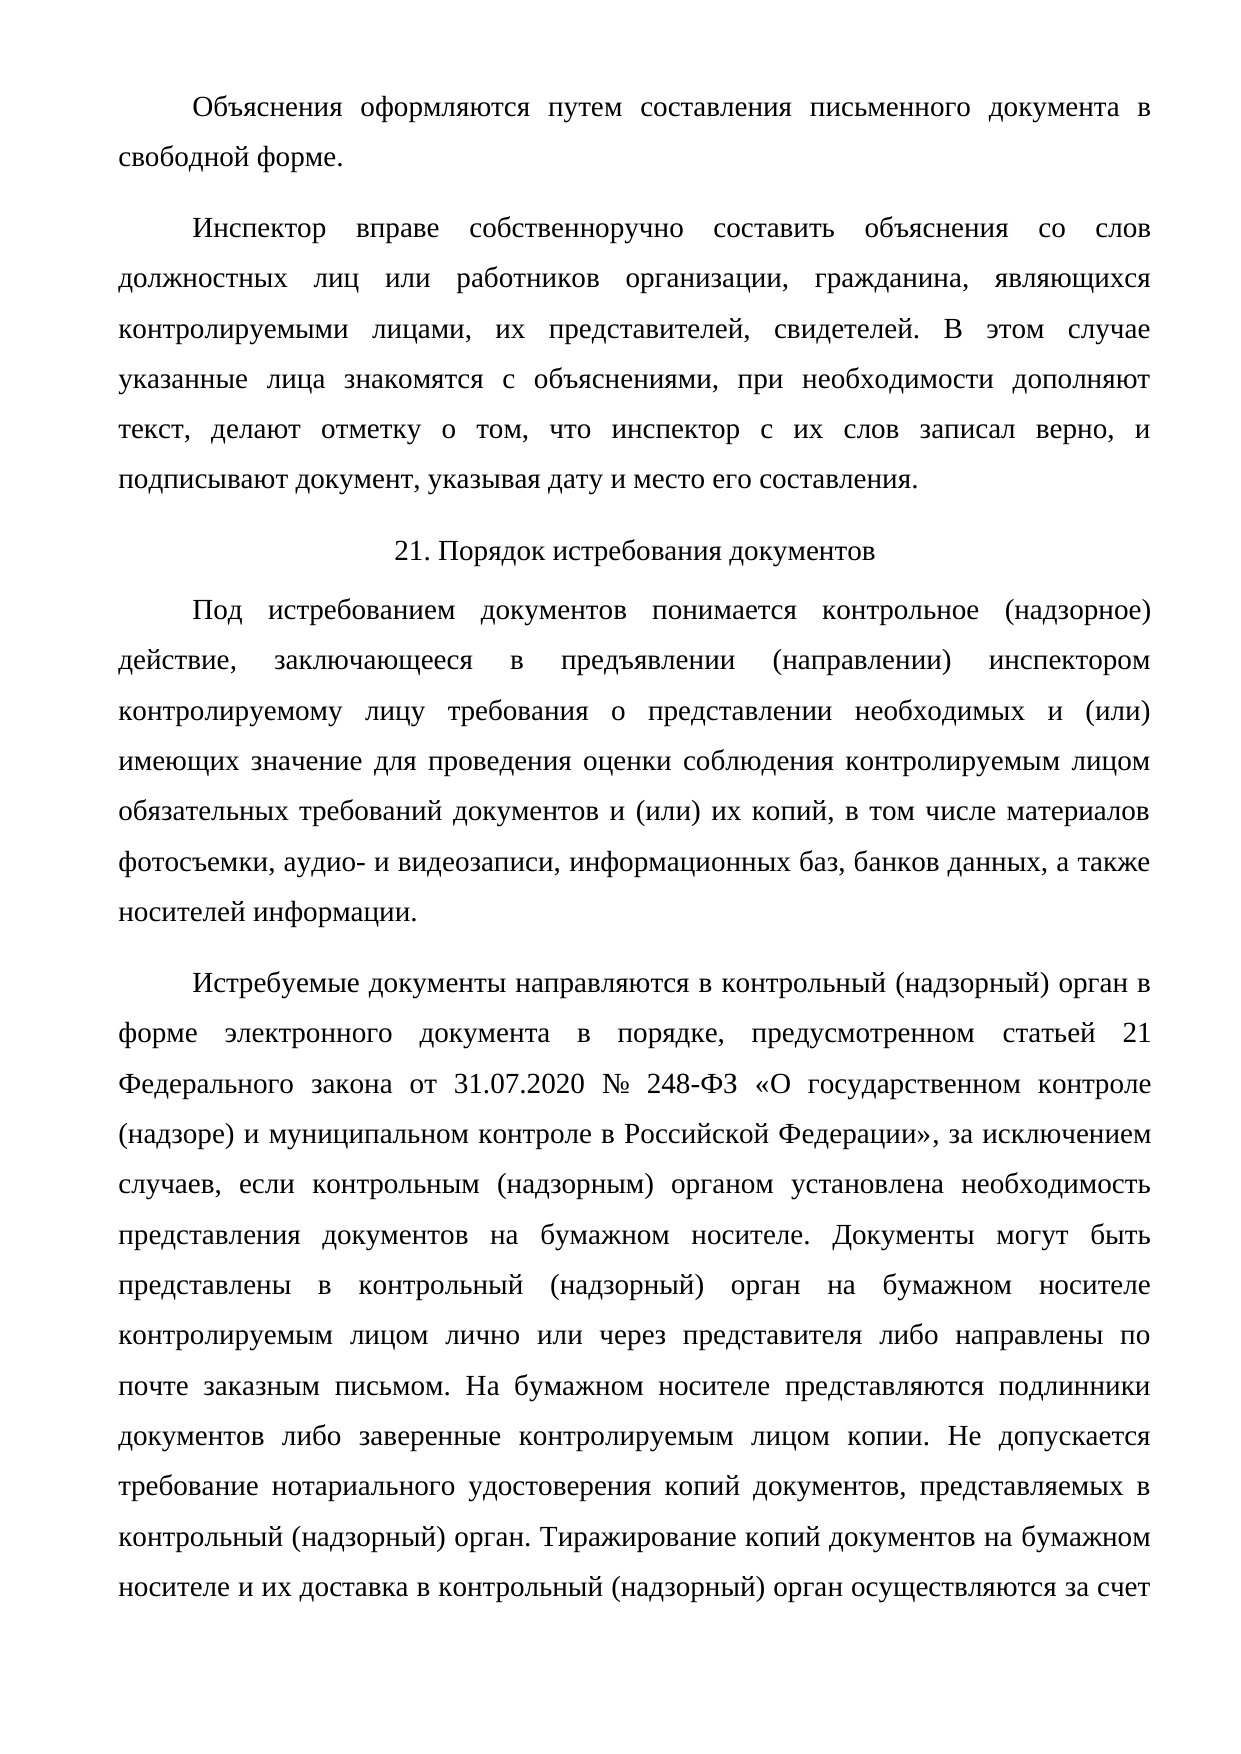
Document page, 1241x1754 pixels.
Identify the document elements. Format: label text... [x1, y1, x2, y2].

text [118, 965, 1152, 1602]
text 21. Порядок истребования документов [118, 533, 1152, 566]
text Инспектор вправе собственноручно составить объяснения со слов должностных лиц или работников организации, гражданина, являющихся контролируемыми лицами, их представителей, свидетелей. В этом случае указанные лица знакомятся с объяснениями, при необходимости дополняют текст, делают отметку о том, что инспектор с их слов записал верно, и подписывают документ, указывая дату и место его составления. [118, 210, 1152, 495]
text Под истребованием документов понимается контрольное (надзорное) действие, заключающееся в предъявлении (направлении) инспектором контролируемому лицу требования о представлении необходимых и (или) имеющих значение для проведения оценки соблюдения контролируемым лицом обязательных требований документов и (или) их копий, в том числе материалов фотосъемки, аудио- и видеозаписи, информационных баз, банков данных, а также носителей информации. [118, 592, 1152, 928]
text Объяснения оформляются путем составления письменного документа в свободной форме. [118, 89, 1152, 172]
